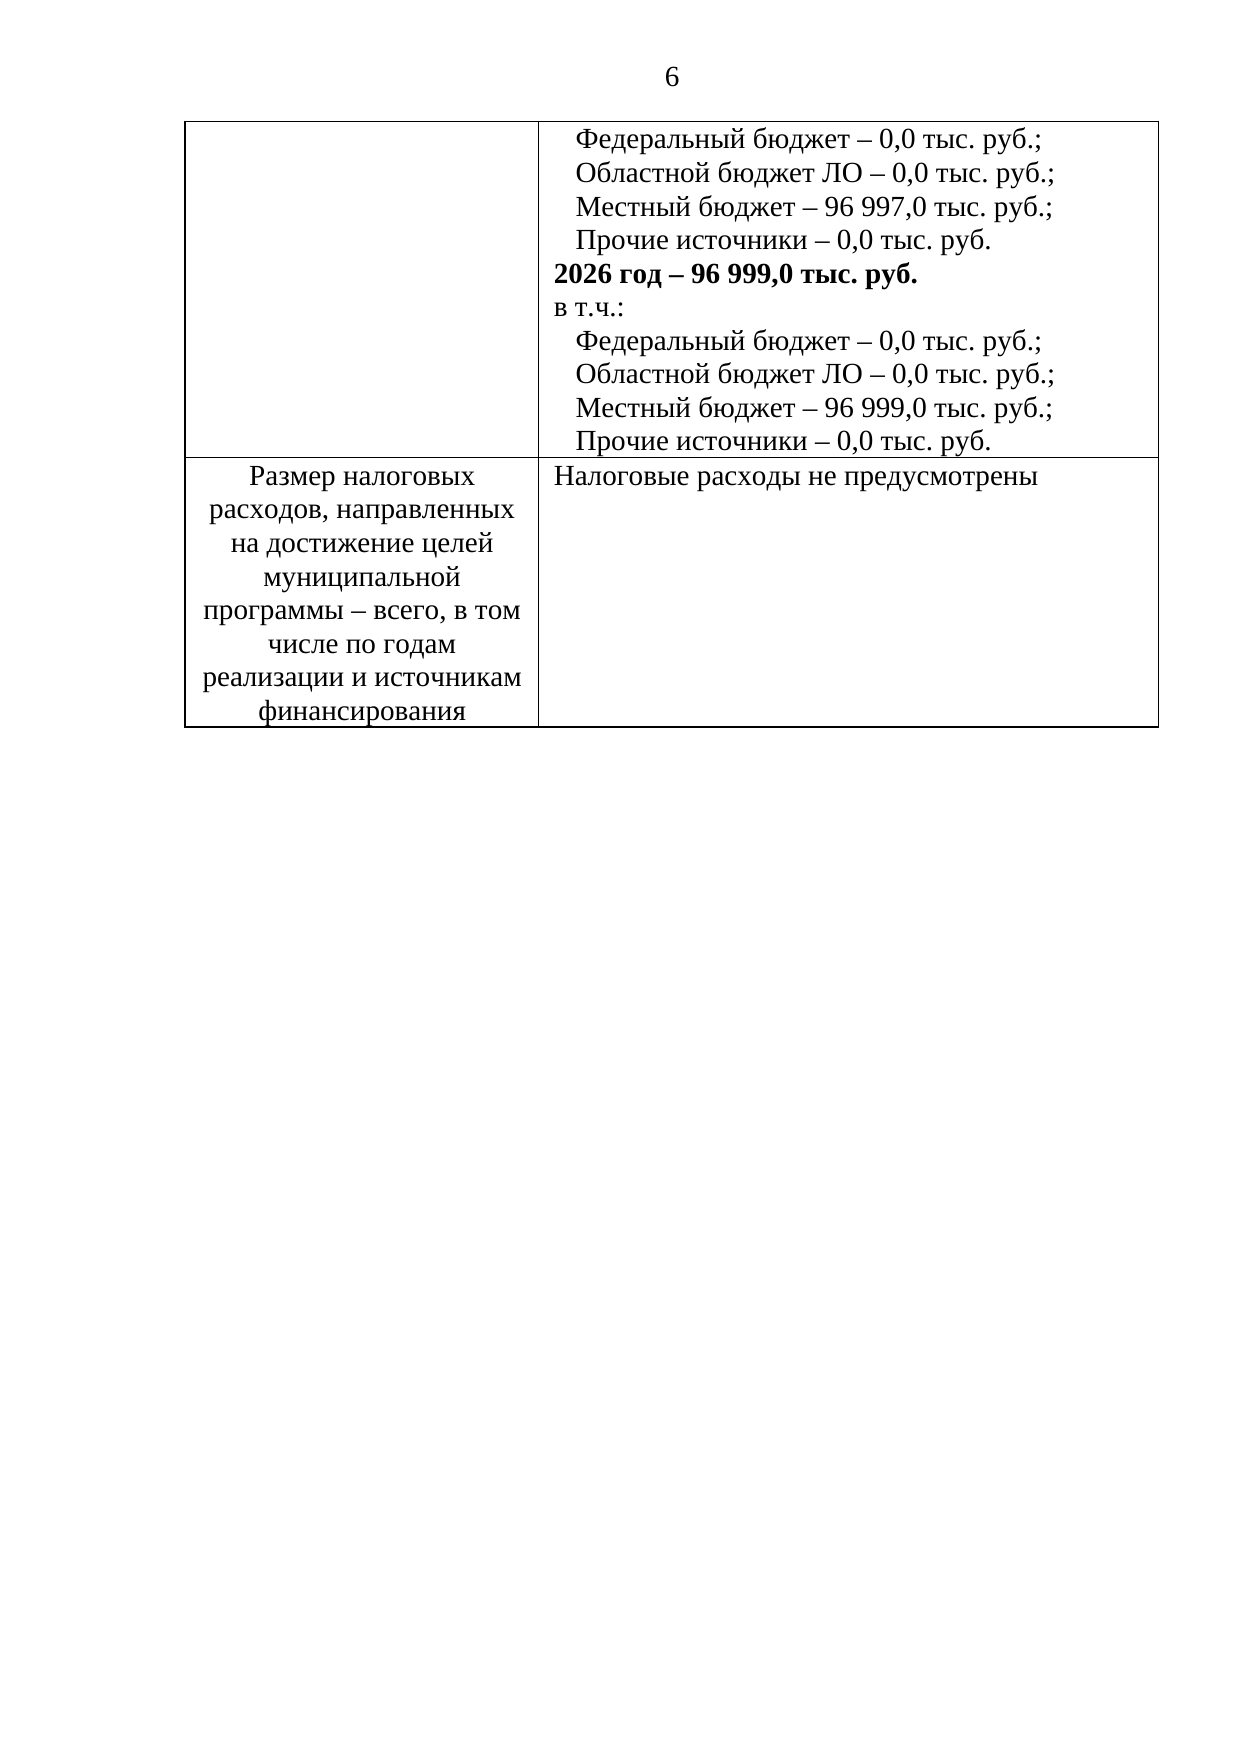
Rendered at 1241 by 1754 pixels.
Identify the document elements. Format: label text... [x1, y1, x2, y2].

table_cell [186, 122, 538, 457]
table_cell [539, 122, 1158, 457]
table_cell Размер налоговых расходов, направленных на достижение целей муниципальной программы – всего, в том числе по годам реализации и источникам финансирования [186, 458, 538, 726]
table_cell Налоговые расходы не предусмотрены [539, 458, 1158, 726]
